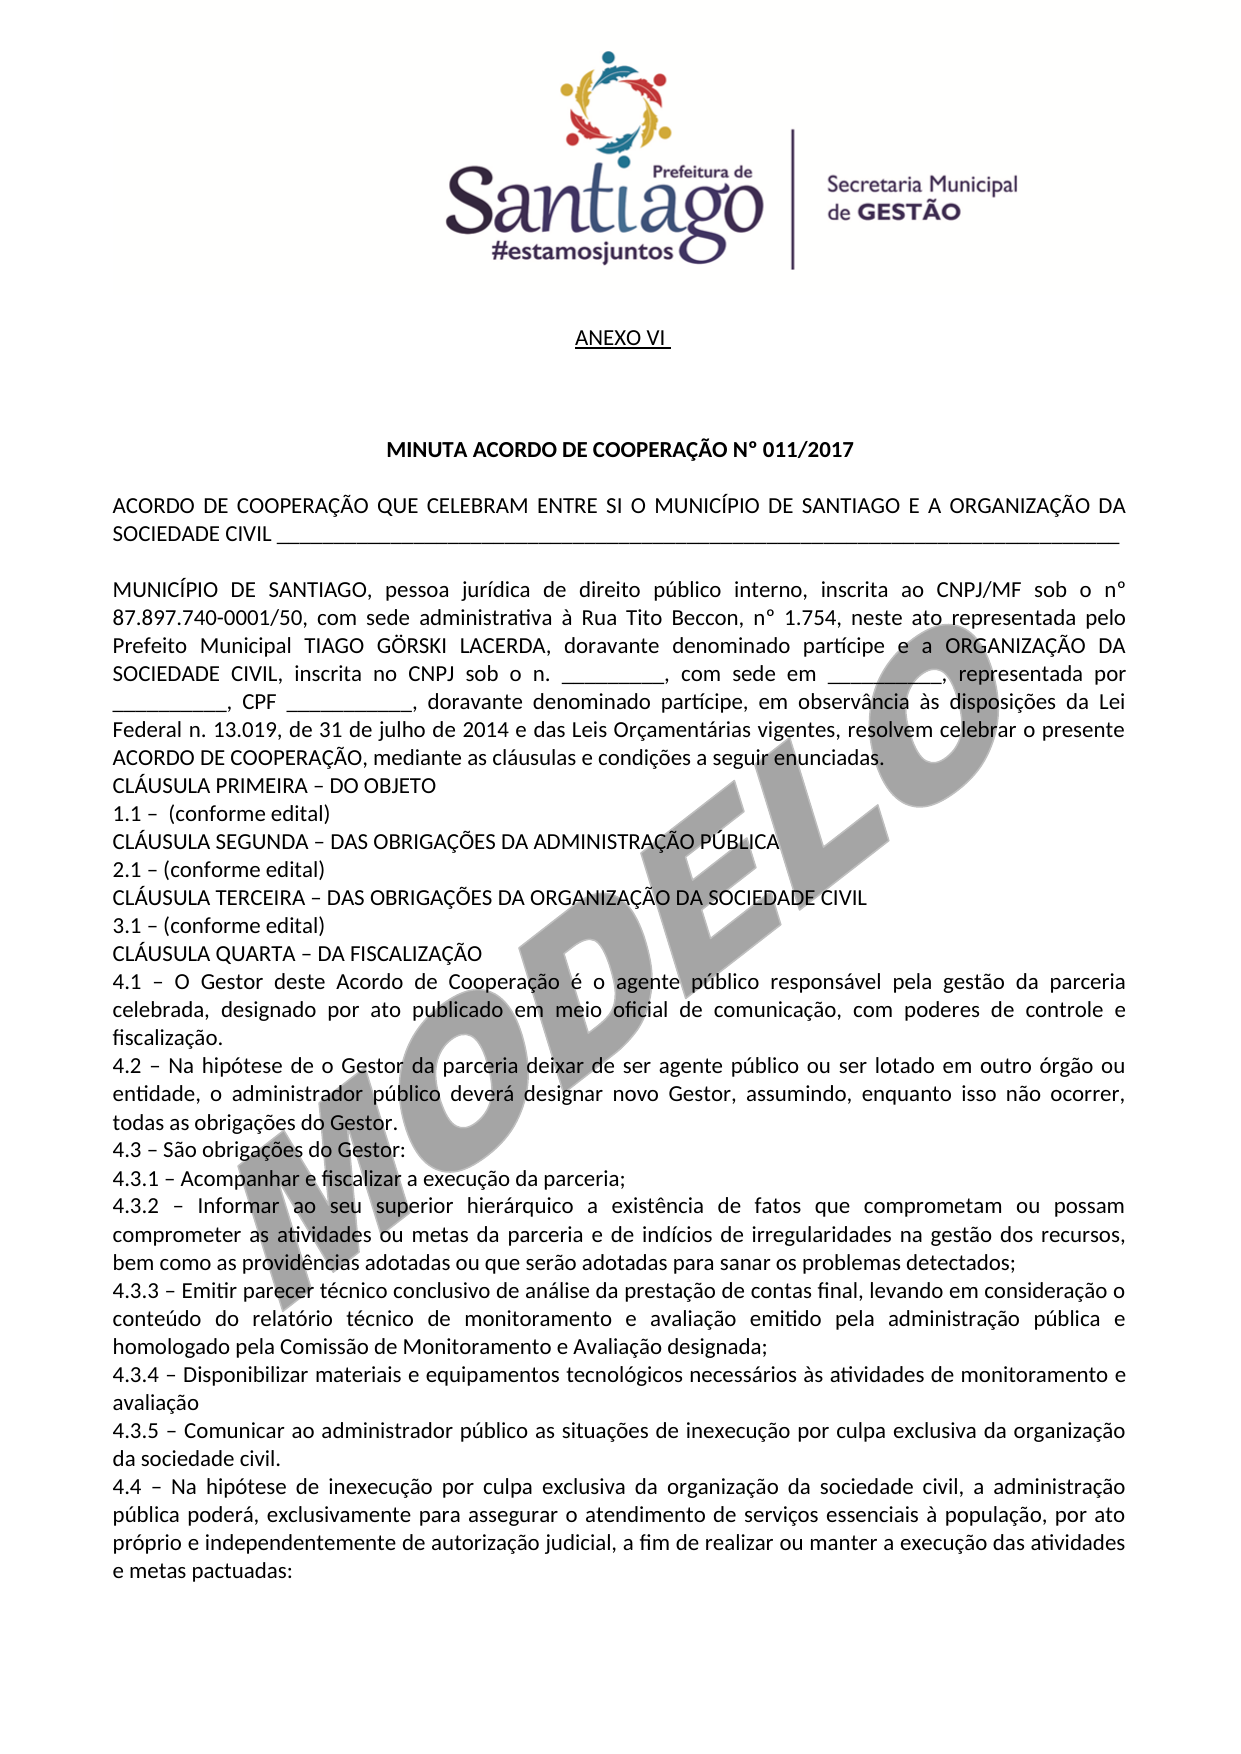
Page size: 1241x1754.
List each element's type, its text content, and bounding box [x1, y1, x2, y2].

text CLÁUSULA SEGUNDA – DAS OBRIGAÇÕES DA ADMINISTRAÇÃO PÚBLICA [112, 827, 1128, 855]
text 4.1 – O Gestor deste Acordo de Cooperação é o agente público responsável pela gestão da parceria celebrada, designado por ato publicado em meio oficial de comunicação, com poderes de controle e fiscalização. [112, 967, 1128, 1052]
picture [112, 0, 1241, 295]
text 4.4 – Na hipótese de inexecução por culpa exclusiva da organização da sociedade civil, a administração pública poderá, exclusivamente para assegurar o atendimento de serviços essenciais à população, por ato próprio e independentemente de autorização judicial, a fim de realizar ou manter a execução das atividades e metas pactuadas: [112, 1472, 1128, 1584]
text ANEXO VI [112, 323, 1128, 351]
text 3.1 – (conforme edital) [112, 911, 1128, 939]
text 4.3.2 – Informar ao seu superior hierárquico a existência de fatos que comprometam ou possam comprometer as atividades ou metas da parceria e de indícios de irregularidades na gestão dos recursos, bem como as providências adotadas ou que serão adotadas para sanar os problemas detectados; [112, 1192, 1128, 1276]
text CLÁUSULA PRIMEIRA – DO OBJETO [112, 771, 1128, 799]
text 4.3.5 – Comunicar ao administrador público as situações de inexecução por culpa exclusiva da organização da sociedade civil. [112, 1416, 1128, 1472]
text 4.2 – Na hipótese de o Gestor da parceria deixar de ser agente público ou ser lotado em outro órgão ou entidade, o administrador público deverá designar novo Gestor, assumindo, enquanto isso não ocorrer, todas as obrigações do Gestor. [112, 1052, 1128, 1136]
text 4.3 – São obrigações do Gestor: [112, 1136, 1128, 1164]
text CLÁUSULA TERCEIRA – DAS OBRIGAÇÕES DA ORGANIZAÇÃO DA SOCIEDADE CIVIL [112, 883, 1128, 911]
text CLÁUSULA QUARTA – DA FISCALIZAÇÃO [112, 939, 1128, 967]
text 4.3.1 – Acompanhar e fiscalizar a execução da parceria; [112, 1164, 1128, 1192]
text 2.1 – (conforme edital) [112, 855, 1128, 883]
text 1.1 – (conforme edital) [112, 799, 1128, 827]
text MUNICÍPIO DE SANTIAGO, pessoa jurídica de direito público interno, inscrita ao CNPJ/MF sob o nº 87.897.740-0001/50, com sede administrativa à Rua Tito Beccon, nº 1.754, neste ato representada pelo Prefeito Municipal TIAGO GÖRSKI LACERDA, doravante denominado partícipe e a ORGANIZAÇÃO DA SOCIEDADE CIVIL, inscrita no CNPJ sob o n. _________, com sede em __________, representada por __________, CPF ___________, doravante denominado partícipe, em observância às disposições da Lei Federal n. 13.019, de 31 de julho de 2014 e das Leis Orçamentárias vigentes, resolvem celebrar o presente ACORDO DE COOPERAÇÃO, mediante as cláusulas e condições a seguir enunciadas. [112, 575, 1128, 771]
text 4.3.4 – Disponibilizar materiais e equipamentos tecnológicos necessários às atividades de monitoramento e avaliação [112, 1360, 1128, 1416]
text MINUTA ACORDO DE COOPERAÇÃO Nº 011/2017 [112, 435, 1128, 463]
text 4.3.3 – Emitir parecer técnico conclusivo de análise da prestação de contas final, levando em consideração o conteúdo do relatório técnico de monitoramento e avaliação emitido pela administração pública e homologado pela Comissão de Monitoramento e Avaliação designada; [112, 1276, 1128, 1360]
text ACORDO DE COOPERAÇÃO QUE CELEBRAM ENTRE SI O MUNICÍPIO DE SANTIAGO E A ORGANIZAÇÃO DA SOCIEDADE CIVIL __________________________________________________________________________ [112, 491, 1128, 547]
